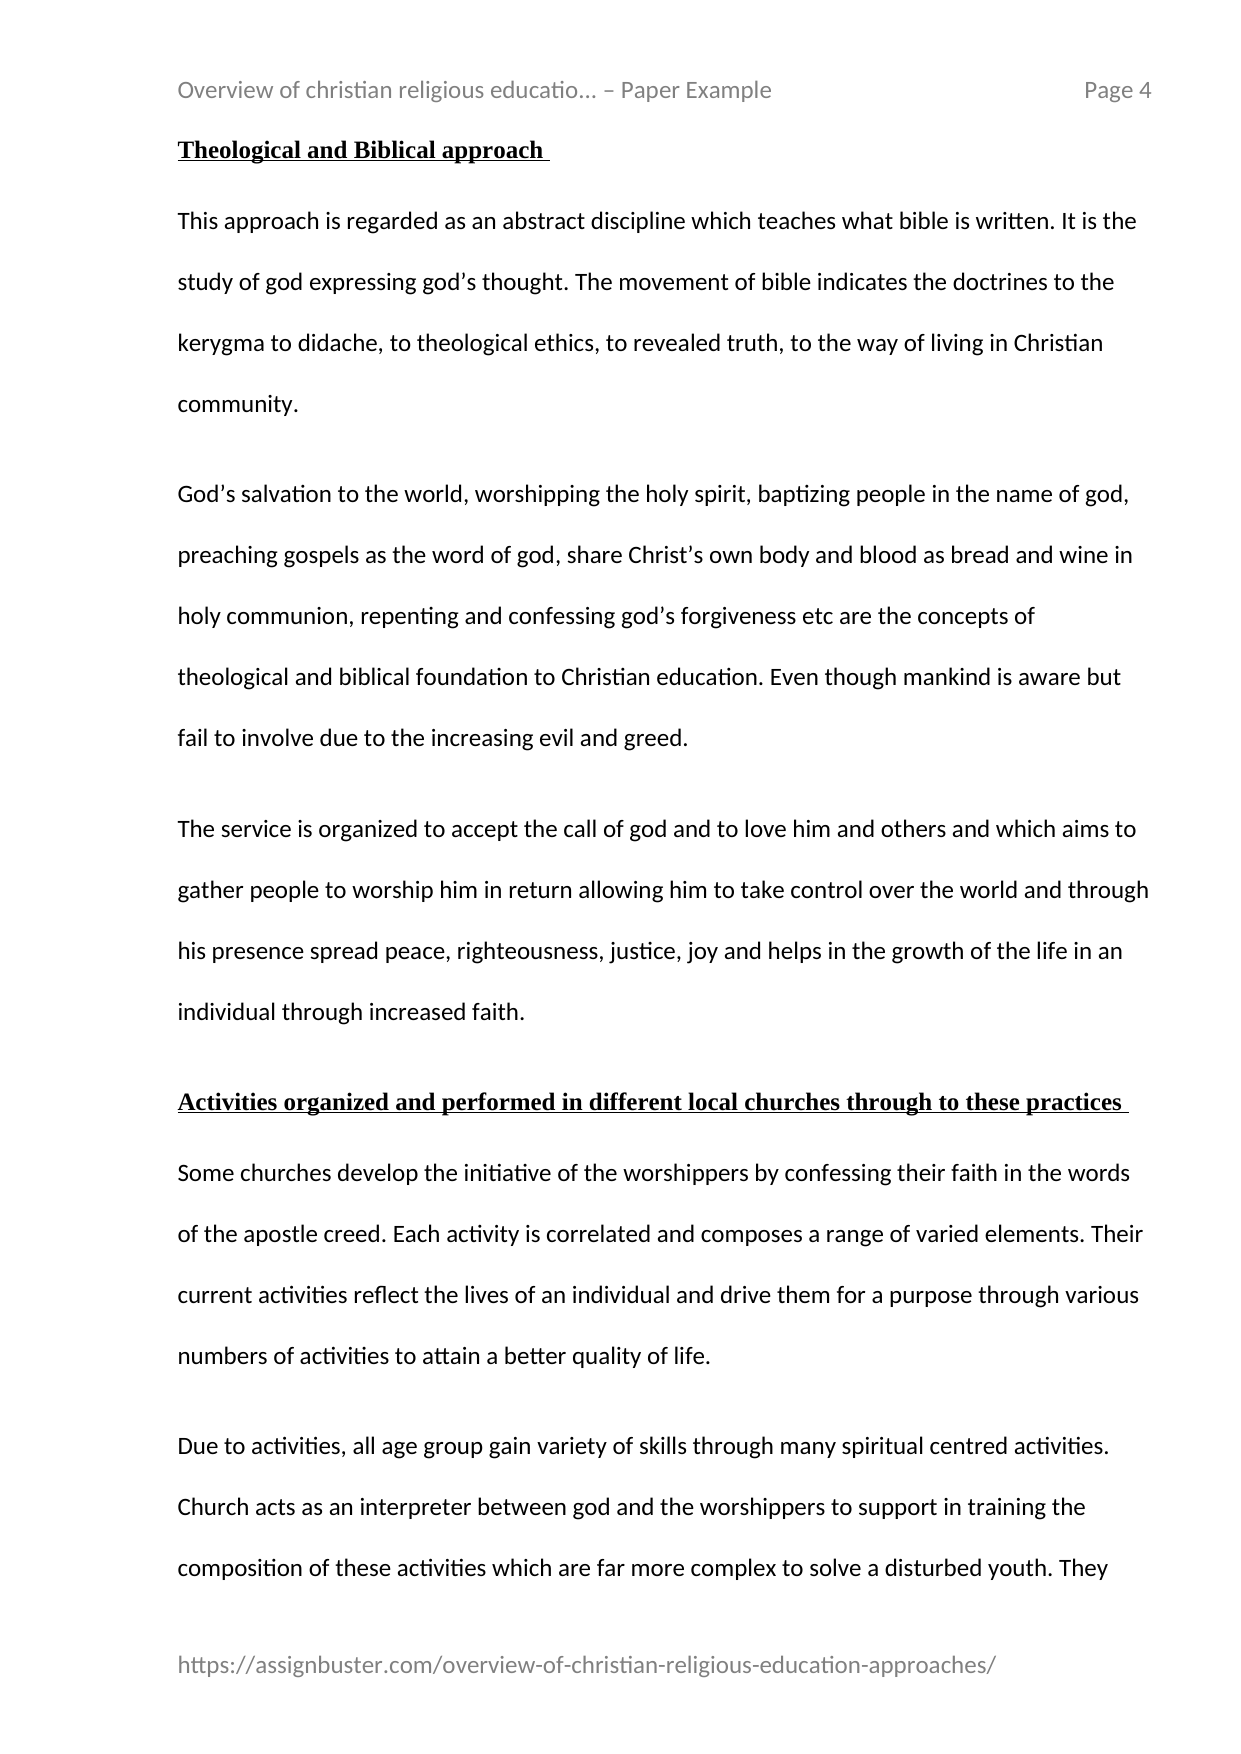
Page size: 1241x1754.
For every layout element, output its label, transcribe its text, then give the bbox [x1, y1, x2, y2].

subtitle Theological and Biblical approach [177, 135, 1152, 163]
text God’s salvation to the world, worshipping the holy spirit, baptizing people in the name of god, preaching gospels as the word of god, share Christ’s own body and blood as bread and wine in holy communion, repenting and confessing god’s forgiveness etc are the concepts of theological and biblical foundation to Christian education. Even though mankind is aware but fail to involve due to the increasing evil and greed. [177, 478, 1152, 753]
subtitle Activities organized and performed in different local churches through to these practices [177, 1087, 1152, 1116]
text This approach is regarded as an abstract discipline which teaches what bible is written. It is the study of god expressing god’s thought. The movement of bible indicates the doctrines to the kerygma to didache, to theological ethics, to revealed truth, to the way of living in Christian community. [177, 205, 1152, 418]
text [177, 1430, 1152, 1583]
text Some churches develop the initiative of the worshippers by confessing their faith in the words of the apostle creed. Each activity is correlated and composes a range of varied elements. Their current activities reflect the lives of an individual and drive them for a purpose through various numbers of activities to attain a better quality of life. [177, 1157, 1152, 1370]
text The service is organized to accept the call of god and to love him and others and which aims to gather people to worship him in return allowing him to take control over the world and through his presence spread peace, righteousness, justice, joy and helps in the growth of the life in an individual through increased faith. [177, 813, 1152, 1027]
